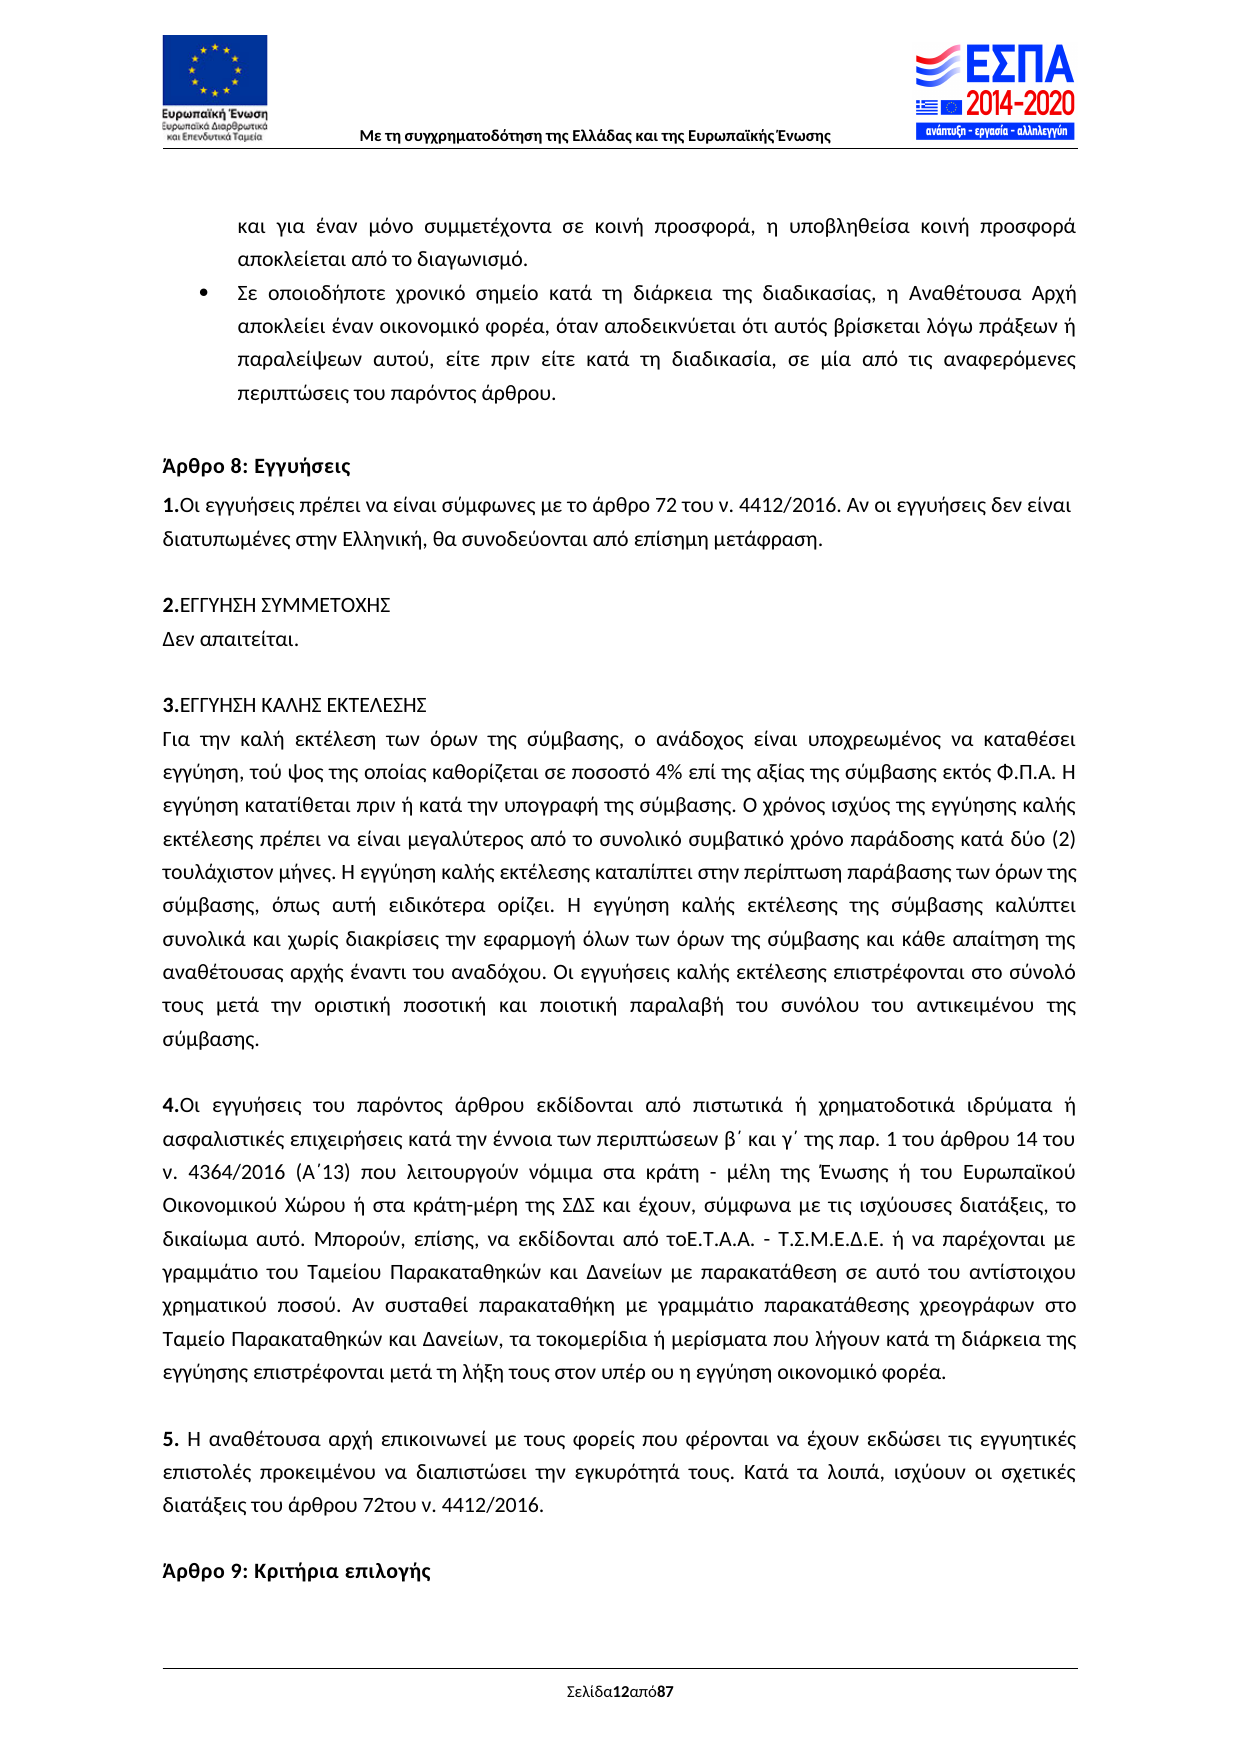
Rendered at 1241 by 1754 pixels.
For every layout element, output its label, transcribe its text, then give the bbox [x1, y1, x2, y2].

text 1.Οι εγγυήσεις πρέπει να είναι σύμφωνες με το άρθρο 72 του ν. 4412/2016. Αν οι εγγυήσεις δεν είναι διατυπωμένες στην Ελληνική, θα συνοδεύονται από επίσημη μετάφραση. [162, 486, 1078, 553]
subtitle Άρθρο 8: Εγγυήσεις [162, 446, 1078, 480]
picture [912, 42, 1078, 142]
text 4.Οι εγγυήσεις του παρόντος άρθρου εκδίδονται από πιστωτικά ή χρηματοδοτικά ιδρύματα ή ασφαλιστικές επιχειρήσεις κατά την έννοια των περιπτώσεων β΄ και γ΄ της παρ. 1 του άρθρου 14 του ν. 4364/2016 (Α΄13) που λειτουργούν νόμιμα στα κράτη - μέλη της Ένωσης ή του Ευρωπαϊκού Οικονομικού Χώρου ή στα κράτη-μέρη της ΣΔΣ και έχουν, σύμφωνα με τις ισχύουσες διατάξεις, το δικαίωμα αυτό. Μπορούν, επίσης, να εκδίδονται από τοΕ.Τ.Α.Α. - Τ.Σ.Μ.Ε.Δ.Ε. ή να παρέχονται με γραμμάτιο του Ταμείου Παρακαταθηκών και Δανείων με παρακατάθεση σε αυτό του αντίστοιχου χρηματικού ποσού. Αν συσταθεί παρακαταθήκη με γραμμάτιο παρακατάθεσης χρεογράφων στο Ταμείο Παρακαταθηκών και Δανείων, τα τοκομερίδια ή μερίσματα που λήγουν κατά τη διάρκεια της εγγύησης επιστρέφονται μετά τη λήξη τους στον υπέρ ου η εγγύηση οικονομικό φορέα. [162, 1086, 1078, 1386]
text 3.ΕΓΓΥΗΣΗ ΚΑΛΗΣ ΕΚΤΕΛΕΣΗΣ [162, 686, 1078, 719]
text 2.ΕΓΓΥΗΣΗ ΣΥΜΜΕΤΟΧΗΣ [162, 586, 1078, 619]
picture [162, 35, 268, 142]
text 5. Η αναθέτουσα αρχή επικοινωνεί με τους φορείς που φέρονται να έχουν εκδώσει τις εγγυητικές επιστολές προκειμένου να διαπιστώσει την εγκυρότητά τους. Κατά τα λοιπά, ισχύουν οι σχετικές διατάξεις του άρθρου 72του ν. 4412/2016. [162, 1419, 1078, 1519]
list Σε οποιοδήποτε χρονικό σημείο κατά τη διάρκεια της διαδικασίας, η Αναθέτουσα Αρχή αποκλείει έναν οικονομικό φορέα, όταν αποδεικνύεται ότι αυτός βρίσκεται λόγω πράξεων ή παραλείψεων αυτού, είτε πριν είτε κατά τη διαδικασία, σε μία από τις αναφερόμενες περιπτώσεις του παρόντος άρθρου. [200, 273, 1078, 407]
subtitle Άρθρο 9: Κριτήρια επιλογής [162, 1552, 1078, 1586]
text Για την καλή εκτέλεση των όρων της σύμβασης, ο ανάδοχος είναι υποχρεωμένος να καταθέσει εγγύηση, τού ψος της οποίας καθορίζεται σε ποσοστό 4% επί της αξίας της σύμβασης εκτός Φ.Π.Α. Η εγγύηση κατατίθεται πριν ή κατά την υπογραφή της σύμβασης. Ο χρόνος ισχύος της εγγύησης καλής εκτέλεσης πρέπει να είναι μεγαλύτερος από το συνολικό συμβατικό χρόνο παράδοσης κατά δύο (2) τουλάχιστον μήνες. Η εγγύηση καλής εκτέλεσης καταπίπτει στην περίπτωση παράβασης των όρων της σύμβασης, όπως αυτή ειδικότερα ορίζει. Η εγγύηση καλής εκτέλεσης της σύμβασης καλύπτει συνολικά και χωρίς διακρίσεις την εφαρμογή όλων των όρων της σύμβασης και κάθε απαίτηση της αναθέτουσας αρχής έναντι του αναδόχου. Οι εγγυήσεις καλής εκτέλεσης επιστρέφονται στο σύνολό τους μετά την οριστική ποσοτική και ποιοτική παραλαβή του συνόλου του αντικειμένου της σύμβασης. [162, 719, 1078, 1053]
text Δεν απαιτείται. [162, 619, 1078, 653]
